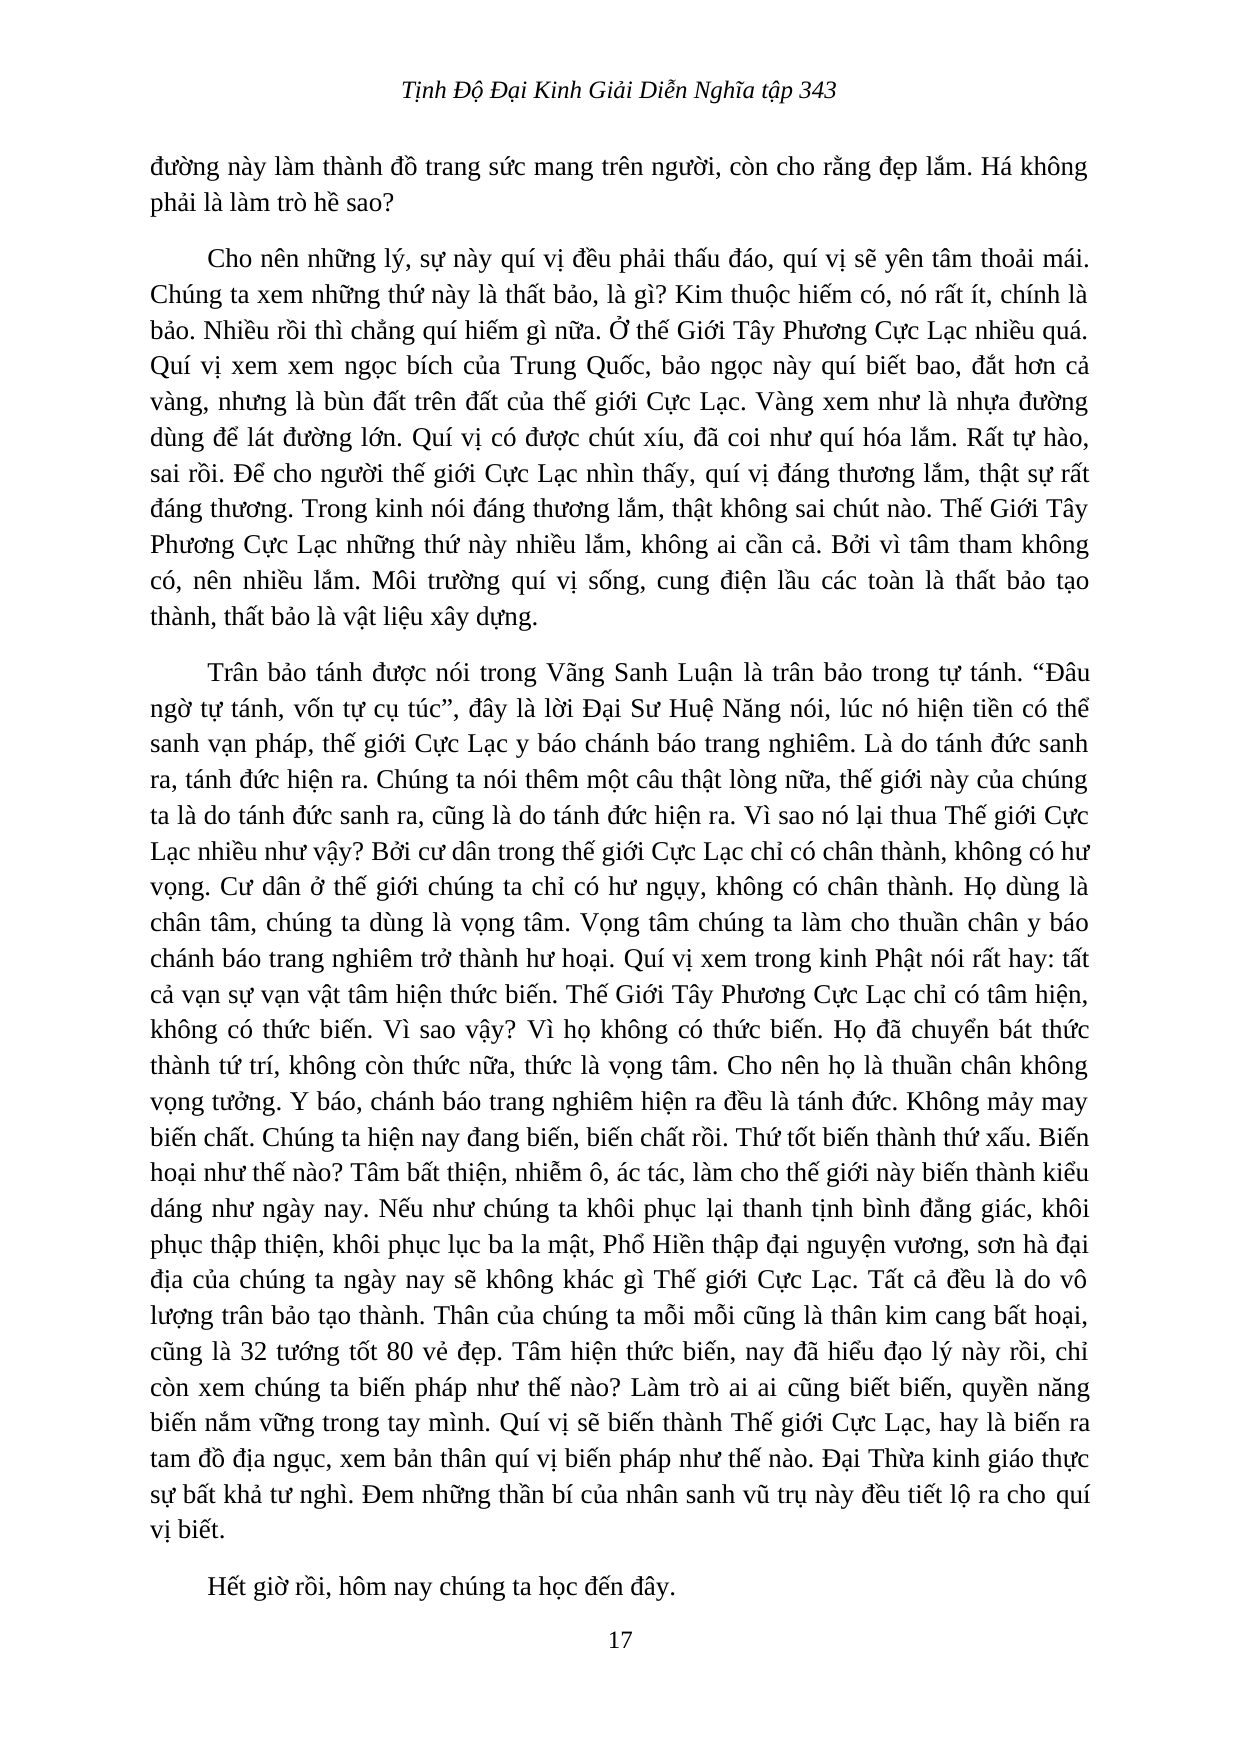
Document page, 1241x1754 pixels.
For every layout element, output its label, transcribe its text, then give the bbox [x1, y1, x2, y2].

text Hết giờ rồi, hôm nay chúng ta học đến đây. [150, 1570, 1090, 1601]
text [150, 150, 1090, 217]
text Trân bảo tánh được nói trong Vãng Sanh Luận là trân bảo trong tự tánh. “Đâu ngờ tự tánh, vốn tự cụ túc”, đây là lời Đại Sư Huệ Năng nói, lúc nó hiện tiền có thể sanh vạn pháp, thế giới Cực Lạc y báo chánh báo trang nghiêm. Là do tánh đức sanh ra, tánh đức hiện ra. Chúng ta nói thêm một câu thật lòng nữa, thế giới này của chúng ta là do tánh đức sanh ra, cũng là do tánh đức hiện ra. Vì sao nó lại thua Thế giới Cực Lạc nhiều như vậy? Bởi cư dân trong thế giới Cực Lạc chỉ có chân thành, không có hư vọng. Cư dân ở thế giới chúng ta chỉ có hư ngụy, không có chân thành. Họ dùng là chân tâm, chúng ta dùng là vọng tâm. Vọng tâm chúng ta làm cho thuần chân y báo chánh báo trang nghiêm trở thành hư hoại. Quí vị xem trong kinh Phật nói rất hay: tất cả vạn sự vạn vật tâm hiện thức biến. Thế Giới Tây Phương Cực Lạc chỉ có tâm hiện, không có thức biến. Vì sao vậy? Vì họ không có thức biến. Họ đã chuyển bát thức thành tứ trí, không còn thức nữa, thức là vọng tâm. Cho nên họ là thuần chân không vọng tưởng. Y báo, chánh báo trang nghiêm hiện ra đều là tánh đức. Không mảy may biến chất. Chúng ta hiện nay đang biến, biến chất rồi. Thứ tốt biến thành thứ xấu. Biến hoại như thế nào? Tâm bất thiện, nhiễm ô, ác tác, làm cho thế giới này biến thành kiểu dáng như ngày nay. Nếu như chúng ta khôi phục lại thanh tịnh bình đẳng giác, khôi phục thập thiện, khôi phục lục ba la mật, Phổ Hiền thập đại nguyện vương, sơn hà đại địa của chúng ta ngày nay sẽ không khác gì Thế giới Cực Lạc. Tất cả đều là do vô lượng trân bảo tạo thành. Thân của chúng ta mỗi mỗi cũng là thân kim cang bất hoại, cũng là 32 tướng tốt 80 vẻ đẹp. Tâm hiện thức biến, nay đã hiểu đạo lý này rồi, chỉ còn xem chúng ta biến pháp như thế nào? Làm trò ai ai cũng biết biến, quyền năng biến nắm vững trong tay mình. Quí vị sẽ biến thành Thế giới Cực Lạc, hay là biến ra tam đồ địa ngục, xem bản thân quí vị biến pháp như thế nào. Đại Thừa kinh giáo thực sự bất khả tư nghì. Đem những thần bí của nhân sanh vũ trụ này đều tiết lộ ra cho quí vị biết. [150, 656, 1090, 1545]
text Cho nên những lý, sự này quí vị đều phải thấu đáo, quí vị sẽ yên tâm thoải mái. Chúng ta xem những thứ này là thất bảo, là gì? Kim thuộc hiếm có, nó rất ít, chính là bảo. Nhiều rồi thì chẳng quí hiếm gì nữa. Ở thế Giới Tây Phương Cực Lạc nhiều quá. Quí vị xem xem ngọc bích của Trung Quốc, bảo ngọc này quí biết bao, đắt hơn cả vàng, nhưng là bùn đất trên đất của thế giới Cực Lạc. Vàng xem như là nhựa đường dùng để lát đường lớn. Quí vị có được chút xíu, đã coi như quí hóa lắm. Rất tự hào, sai rồi. Để cho người thế giới Cực Lạc nhìn thấy, quí vị đáng thương lắm, thật sự rất đáng thương. Trong kinh nói đáng thương lắm, thật không sai chút nào. Thế Giới Tây Phương Cực Lạc những thứ này nhiều lắm, không ai cần cả. Bởi vì tâm tham không có, nên nhiều lắm. Môi trường quí vị sống, cung điện lầu các toàn là thất bảo tạo thành, thất bảo là vật liệu xây dựng. [150, 242, 1090, 631]
